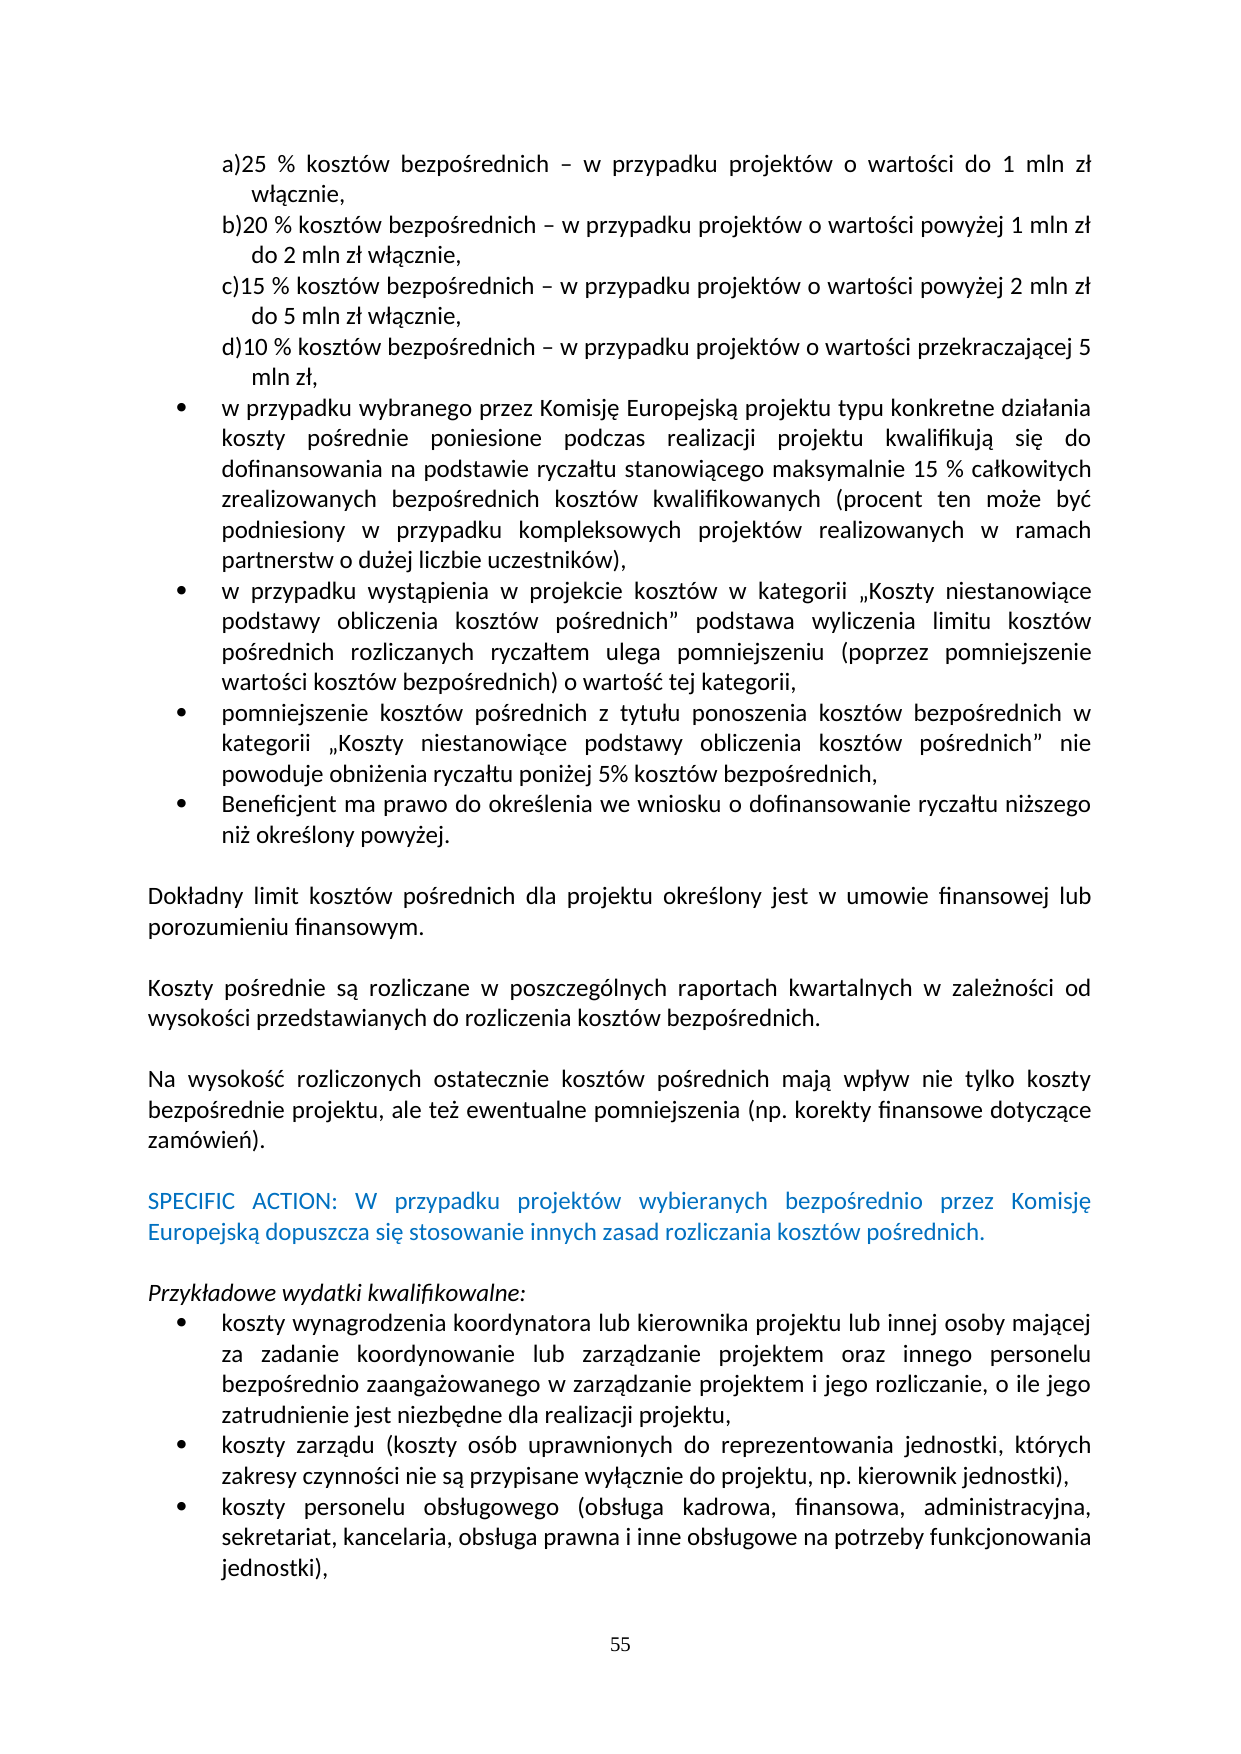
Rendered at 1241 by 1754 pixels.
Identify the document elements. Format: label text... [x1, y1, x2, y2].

text b)20 % kosztów bezpośrednich – w przypadku projektów o wartości powyżej 1 mln zł do 2 mln zł włącznie, [222, 209, 1092, 270]
list koszty zarządu (koszty osób uprawnionych do reprezentowania jednostki, których zakresy czynności nie są przypisane wyłącznie do projektu, np. kierownik jednostki), [177, 1429, 1092, 1491]
text Koszty pośrednie są rozliczane w poszczególnych raportach kwartalnych w zależności od wysokości przedstawianych do rozliczenia kosztów bezpośrednich. [148, 972, 1092, 1033]
text d)10 % kosztów bezpośrednich – w przypadku projektów o wartości przekraczającej 5 mln zł, [222, 331, 1092, 392]
list koszty wynagrodzenia koordynatora lub kierownika projektu lub innej osoby mającej za zadanie koordynowanie lub zarządzanie projektem oraz innego personelu bezpośrednio zaangażowanego w zarządzanie projektem i jego rozliczanie, o ile jego zatrudnienie jest niezbędne dla realizacji projektu, [177, 1307, 1092, 1429]
text Dokładny limit kosztów pośrednich dla projektu określony jest w umowie finansowej lub porozumieniu finansowym. [148, 880, 1092, 941]
list Przykładowe wydatki kwalifikowalne: [148, 1277, 1092, 1307]
text Na wysokość rozliczonych ostatecznie kosztów pośrednich mają wpływ nie tylko koszty bezpośrednie projektu, ale też ewentualne pomniejszenia (np. korekty finansowe dotyczące zamówień). [148, 1063, 1092, 1155]
text c)15 % kosztów bezpośrednich – w przypadku projektów o wartości powyżej 2 mln zł do 5 mln zł włącznie, [222, 270, 1092, 331]
list Beneficjent ma prawo do określenia we wniosku o dofinansowanie ryczałtu niższego niż określony powyżej. [177, 789, 1092, 850]
list koszty personelu obsługowego (obsługa kadrowa, finansowa, administracyjna, sekretariat, kancelaria, obsługa prawna i inne obsługowe na potrzeby funkcjonowania jednostki), [177, 1491, 1092, 1582]
list pomniejszenie kosztów pośrednich z tytułu ponoszenia kosztów bezpośrednich w kategorii „Koszty niestanowiące podstawy obliczenia kosztów pośrednich” nie powoduje obniżenia ryczałtu poniżej 5% kosztów bezpośrednich, [177, 697, 1092, 789]
list w przypadku wystąpienia w projekcie kosztów w kategorii „Koszty niestanowiące podstawy obliczenia kosztów pośrednich” podstawa wyliczenia limitu kosztów pośrednich rozliczanych ryczałtem ulega pomniejszeniu (poprzez pomniejszenie wartości kosztów bezpośrednich) o wartość tej kategorii, [177, 575, 1092, 697]
list w przypadku wybranego przez Komisję Europejską projektu typu konkretne działania koszty pośrednie poniesione podczas realizacji projektu kwalifikują się do dofinansowania na podstawie ryczałtu stanowiącego maksymalnie 15 % całkowitych zrealizowanych bezpośrednich kosztów kwalifikowanych (procent ten może być podniesiony w przypadku kompleksowych projektów realizowanych w ramach partnerstw o dużej liczbie uczestników), [177, 392, 1092, 575]
text a)25 % kosztów bezpośrednich – w przypadku projektów o wartości do 1 mln zł włącznie, [222, 148, 1092, 209]
text SPECIFIC ACTION: W przypadku projektów wybieranych bezpośrednio przez Komisję Europejską dopuszcza się stosowanie innych zasad rozliczania kosztów pośrednich. [148, 1185, 1092, 1246]
